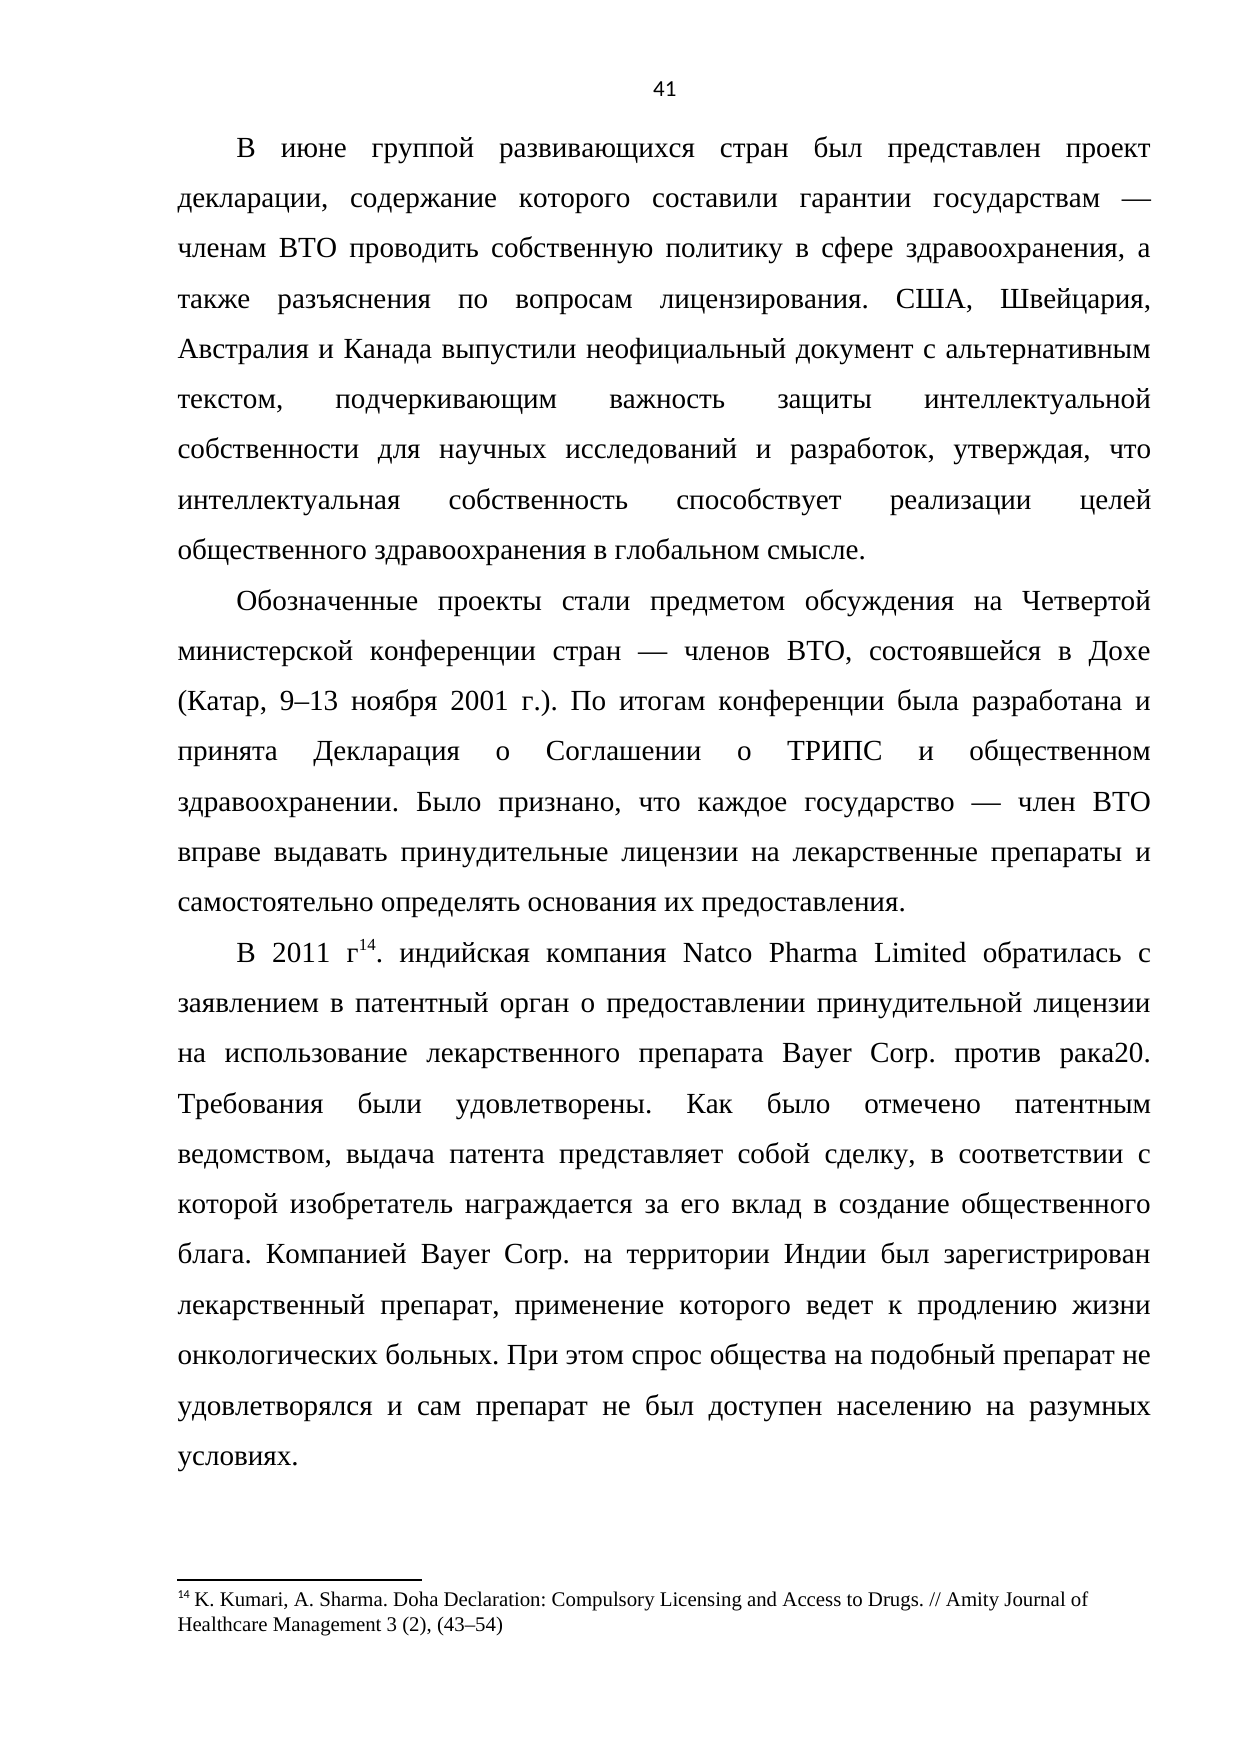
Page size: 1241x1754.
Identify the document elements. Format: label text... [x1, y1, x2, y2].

text В 2011 г. индийская компания Natco Pharma Limited обратилась с заявлением в патентный орган о предоставлении принудительной лицензии на использование лекарственного препарата Bayer Corp. против рака20. Требования были удовлетворены. Как было отмечено патентным ведомством, выдача патента представляет собой сделку, в соответствии с которой изобретатель награждается за его вклад в создание общественного блага. Компанией Bayer Corp. на территории Индии был зарегистрирован лекарственный препарат, применение которого ведет к продлению жизни онкологических больных. При этом спрос общества на подобный препарат не удовлетворялся и сам препарат не был доступен населению на разумных условиях. [177, 935, 1152, 1471]
text Обозначенные проекты стали предметом обсуждения на Четвертой министерской конференции стран — членов ВТО, состоявшейся в Дохе (Катар, 9–13 ноября 2001 г.). По итогам конференции была разработана и принята Декларация о Соглашении о ТРИПС и общественном здравоохранении. Было признано, что каждое государство — член ВТО вправе выдавать принудительные лицензии на лекарственные препараты и самостоятельно определять основания их предоставления. [177, 583, 1152, 918]
text В июне группой развивающихся стран был представлен проект декларации, содержание которого составили гарантии государствам — членам ВТО проводить собственную политику в сфере здравоохранения, а также разъяснения по вопросам лицензирования. США, Швейцария, Австралия и Канада выпустили неофициальный документ с альтернативным текстом, подчеркивающим важность защиты интеллектуальной собственности для научных исследований и разработок, утверждая, что интеллектуальная собственность способствует реализации целей общественного здравоохранения в глобальном смысле. [177, 130, 1152, 566]
